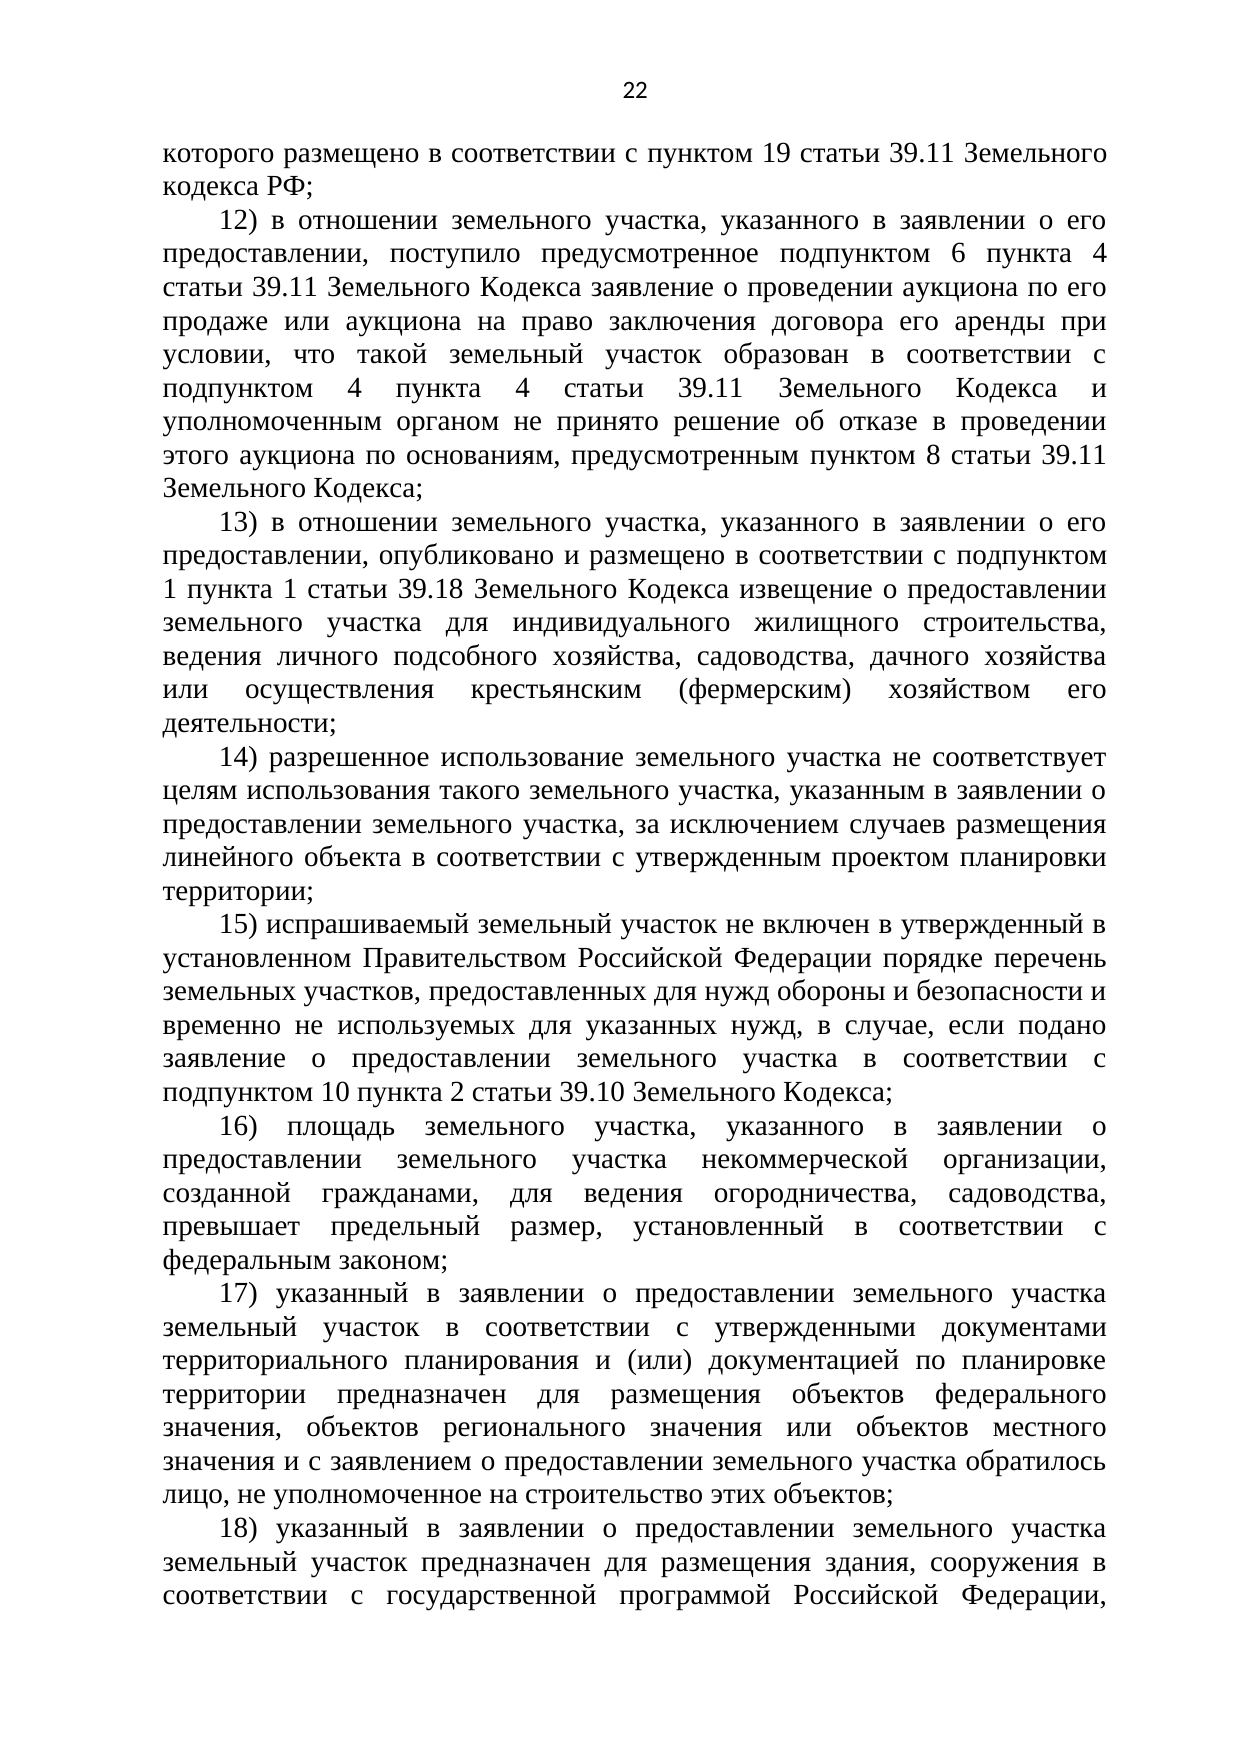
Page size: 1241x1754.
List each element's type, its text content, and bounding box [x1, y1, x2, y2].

text 16) площадь земельного участка, указанного в заявлении о предоставлении земельного участка некоммерческой организации, созданной гражданами, для ведения огородничества, садоводства, превышает предельный размер, установленный в соответствии с федеральным законом; [162, 1108, 1107, 1275]
text 15) испрашиваемый земельный участок не включен в утвержденный в установленном Правительством Российской Федерации порядке перечень земельных участков, предоставленных для нужд обороны и безопасности и временно не используемых для указанных нужд, в случае, если подано заявление о предоставлении земельного участка в соответствии с подпунктом 10 пункта 2 статьи 39.10 Земельного Кодекса; [162, 906, 1107, 1108]
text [162, 135, 1107, 202]
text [162, 1510, 1107, 1611]
text 13) в отношении земельного участка, указанного в заявлении о его предоставлении, опубликовано и размещено в соответствии с подпунктом 1 пункта 1 статьи 39.18 Земельного Кодекса извещение о предоставлении земельного участка для индивидуального жилищного строительства, ведения личного подсобного хозяйства, садоводства, дачного хозяйства или осуществления крестьянским (фермерским) хозяйством его деятельности; [162, 504, 1107, 739]
text 12) в отношении земельного участка, указанного в заявлении о его предоставлении, поступило предусмотренное подпунктом 6 пункта 4 статьи 39.11 Земельного Кодекса заявление о проведении аукциона по его продаже или аукциона на право заключения договора его аренды при условии, что такой земельный участок образован в соответствии с подпунктом 4 пункта 4 статьи 39.11 Земельного Кодекса и уполномоченным органом не принято решение об отказе в проведении этого аукциона по основаниям, предусмотренным пунктом 8 статьи 39.11 Земельного Кодекса; [162, 202, 1107, 504]
text 14) разрешенное использование земельного участка не соответствует целям использования такого земельного участка, указанным в заявлении о предоставлении земельного участка, за исключением случаев размещения линейного объекта в соответствии с утвержденным проектом планировки территории; [162, 739, 1107, 906]
text 17) указанный в заявлении о предоставлении земельного участка земельный участок в соответствии с утвержденными документами территориального планирования и (или) документацией по планировке территории предназначен для размещения объектов федерального значения, объектов регионального значения или объектов местного значения и с заявлением о предоставлении земельного участка обратилось лицо, не уполномоченное на строительство этих объектов; [162, 1275, 1107, 1510]
